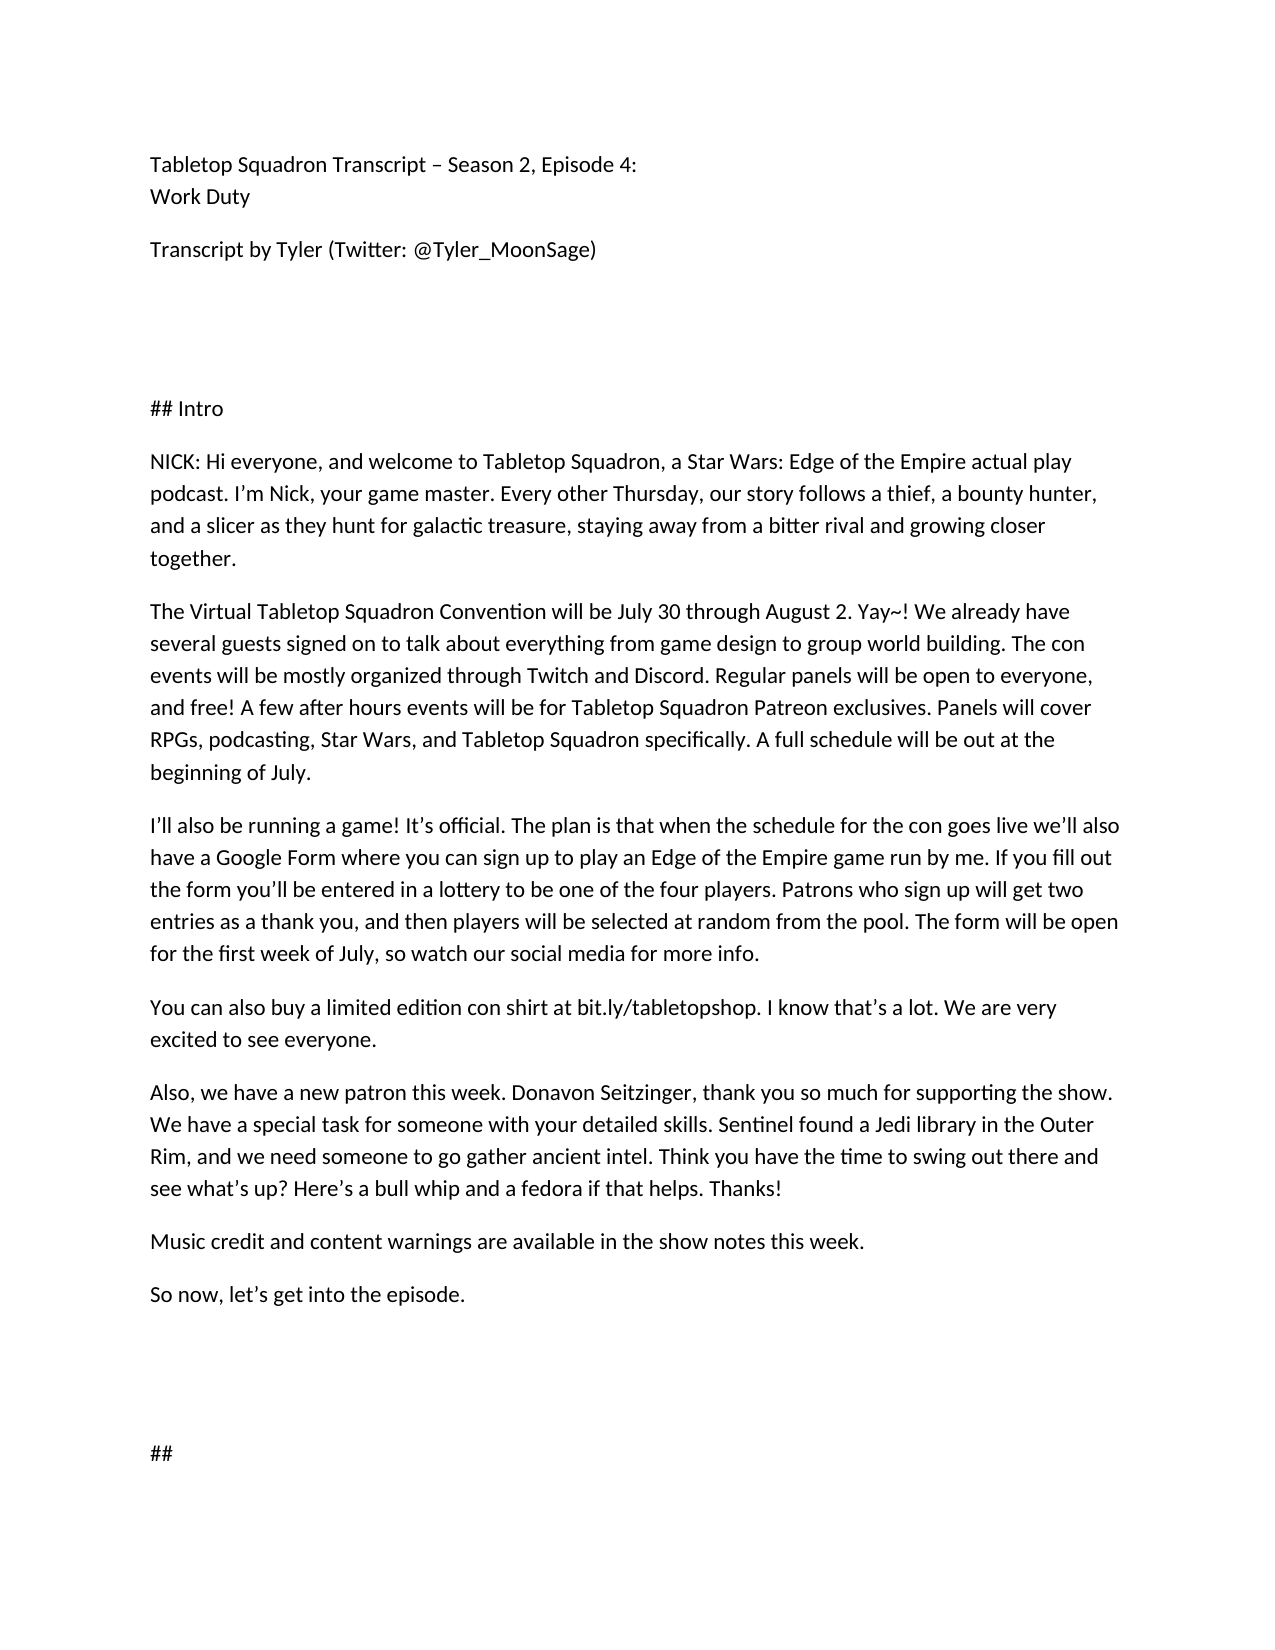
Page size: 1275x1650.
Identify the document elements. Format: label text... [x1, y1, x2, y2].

text I’ll also be running a game! It’s official. The plan is that when the schedule for the con goes live we’ll also have a Google Form where you can sign up to play an Edge of the Empire game run by me. If you fill out the form you’ll be entered in a lottery to be one of the four players. Patrons who sign up will get two entries as a thank you, and then players will be selected at random from the pool. The form will be open for the first week of July, so watch our social media for more info. [150, 811, 1125, 968]
text Tabletop Squadron Transcript – Season 2, Episode 4: Work Duty [150, 150, 1125, 210]
text So now, let’s get into the episode. [150, 1280, 1125, 1308]
text Also, we have a new patron this week. Donavon Seitzinger, thank you so much for supporting the show. We have a special task for someone with your detailed skills. Sentinel found a Jedi library in the Outer Rim, and we need someone to go gather ancient intel. Think you have the time to swing out there and see what’s up? Here’s a bull whip and a fedora if that helps. Thanks! [150, 1078, 1125, 1202]
text The Virtual Tabletop Squadron Convention will be July 30 through August 2. Yay~! We already have several guests signed on to talk about everything from game design to group world building. The con events will be mostly organized through Twitch and Discord. Regular panels will be open to everyone, and free! A few after hours events will be for Tabletop Squadron Patreon exclusives. Panels will cover RPGs, podcasting, Star Wars, and Tabletop Squadron specifically. A full schedule will be out at the beginning of July. [150, 597, 1125, 786]
text Music credit and content warnings are available in the show notes this week. [150, 1227, 1125, 1255]
text ## [150, 1439, 1125, 1467]
text Transcript by Tyler (Twitter: @Tyler_MoonSage) [150, 235, 1125, 263]
text You can also buy a limited edition con shirt at bit.ly/tabletopshop. I know that’s a lot. We are very excited to see everyone. [150, 993, 1125, 1053]
text NICK: Hi everyone, and welcome to Tabletop Squadron, a Star Wars: Edge of the Empire actual play podcast. I’m Nick, your game master. Every other Thursday, our story follows a thief, a bounty hunter, and a slicer as they hunt for galactic treasure, staying away from a bitter rival and growing closer together. [150, 447, 1125, 572]
text ## Intro [150, 394, 1125, 422]
